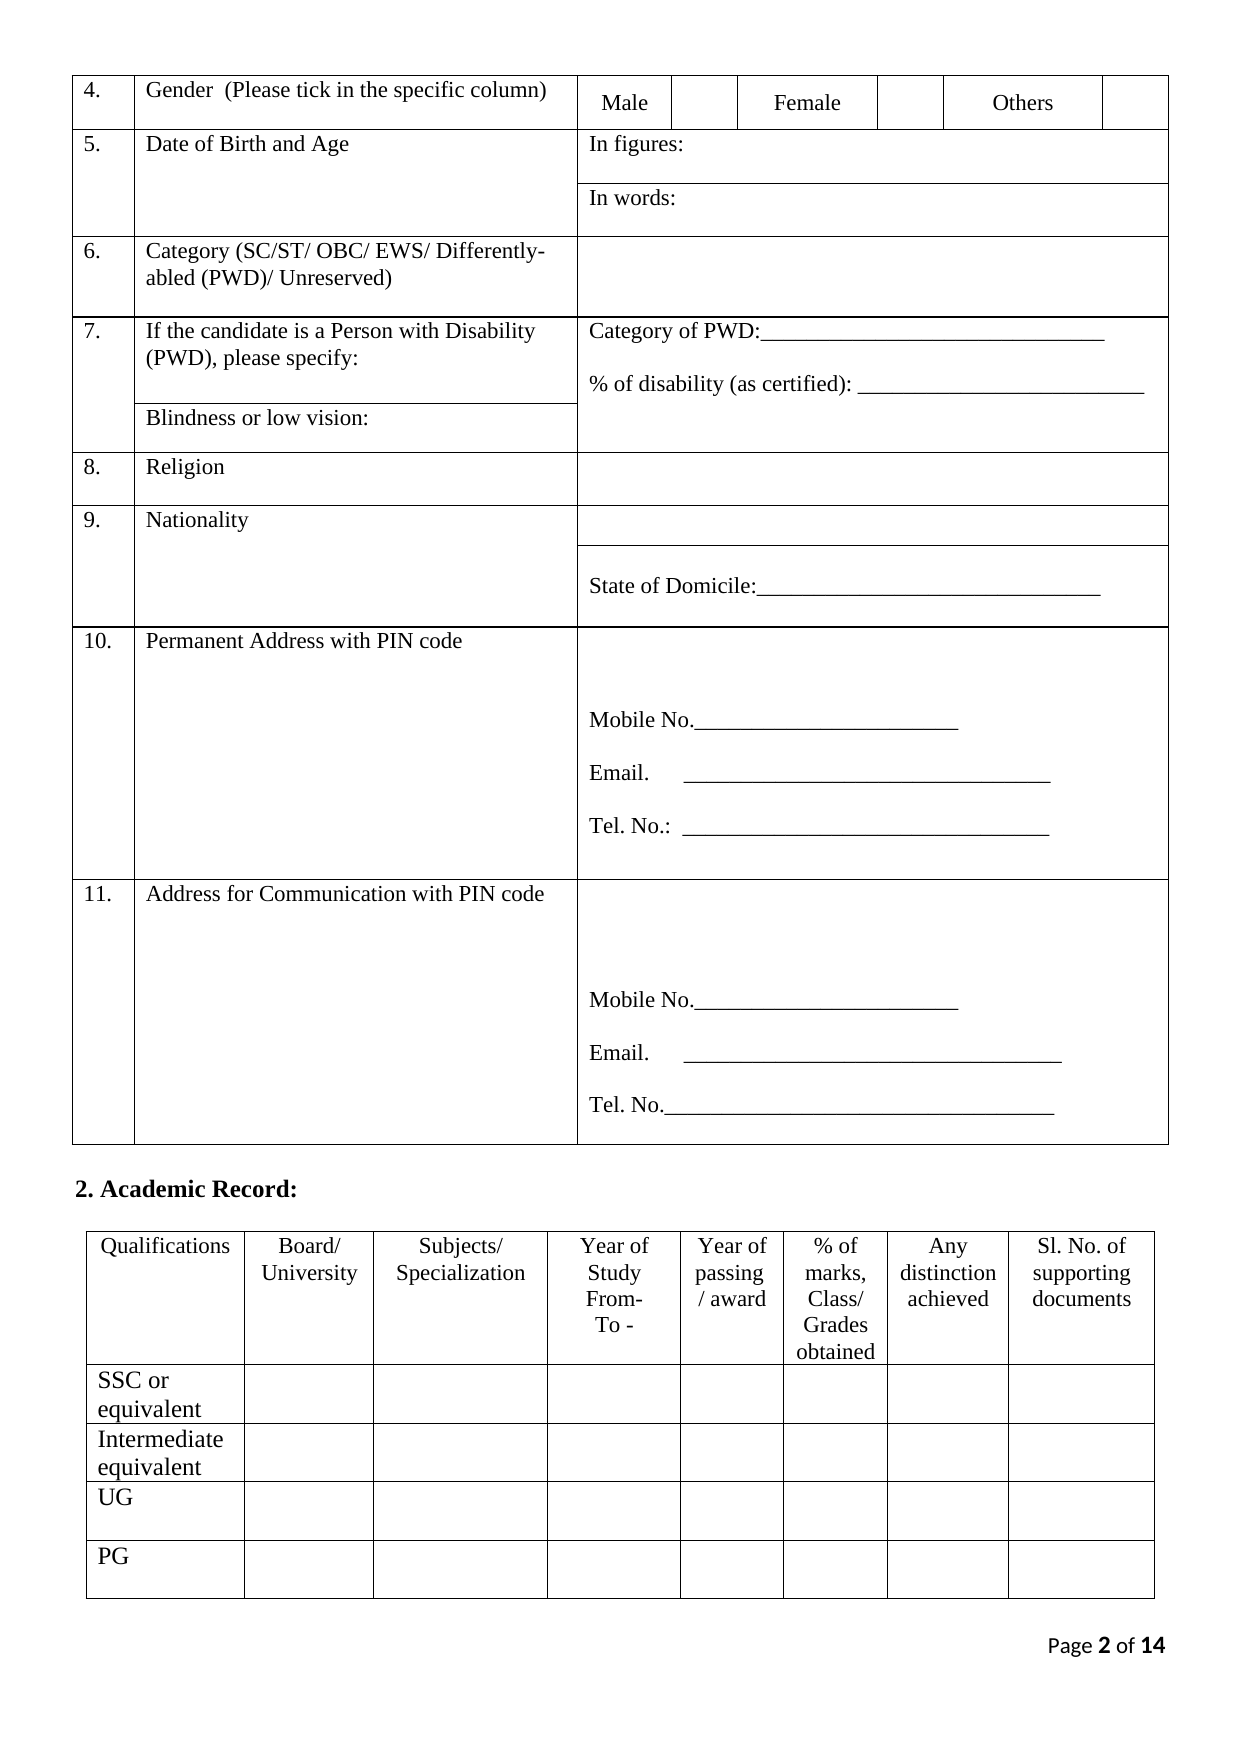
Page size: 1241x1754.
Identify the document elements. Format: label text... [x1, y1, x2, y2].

table_cell [548, 1424, 680, 1481]
table_cell [245, 1365, 373, 1423]
table_header % of marks, Class/ Grades obtained [784, 1232, 887, 1364]
table_cell [784, 1365, 887, 1423]
table_cell [888, 1365, 1008, 1423]
table_cell Others [944, 76, 1102, 129]
table_header Year of Study From- To - [548, 1232, 680, 1364]
table_cell [1103, 76, 1168, 129]
table_header Board/ University [245, 1232, 373, 1364]
table_cell [374, 1365, 547, 1423]
table_cell State of Domicile:______________________________ [578, 546, 1168, 626]
table_cell [374, 1482, 547, 1540]
table_cell 11. [73, 880, 134, 1144]
table_cell 8. [73, 453, 134, 505]
table_cell Date of Birth and Age [135, 130, 577, 236]
table_cell Religion [135, 453, 577, 505]
table_cell [548, 1541, 680, 1598]
table_cell [1002, 453, 1168, 505]
table_cell If the candidate is a Person with Disability (PWD), please specify: [135, 318, 577, 402]
table_cell Intermediate equivalent [87, 1424, 244, 1481]
table_cell [681, 1424, 783, 1481]
table_cell 6. [73, 237, 134, 316]
table_header Any distinction achieved [888, 1232, 1008, 1364]
table_cell 10. [73, 628, 134, 879]
table_cell [1009, 1541, 1154, 1598]
table_cell In words: [578, 184, 1168, 236]
table_cell Mobile No._______________________ Email. ________________________________ Tel. No.: ________________________________ [578, 628, 1168, 879]
table_cell [374, 1424, 547, 1481]
table_cell [245, 1541, 373, 1598]
table_cell [245, 1424, 373, 1481]
table_cell [1009, 1365, 1154, 1423]
table_cell 7. [73, 318, 134, 452]
table_header Year of passing / award [681, 1232, 783, 1364]
table_header Qualifications [87, 1232, 244, 1364]
table_cell [548, 1365, 680, 1423]
table_cell Female [738, 76, 877, 129]
table_cell Category (SC/ST/ OBC/ EWS/ Differently-abled (PWD)/ Unreserved) [135, 237, 577, 316]
table_cell [681, 1365, 783, 1423]
table_cell In figures: [578, 130, 1168, 182]
table_cell [578, 237, 1002, 316]
table_cell Mobile No._______________________ Email. _________________________________ Tel. No.__________________________________ [578, 880, 1168, 1144]
table_cell [578, 453, 1002, 505]
table_cell [1002, 237, 1168, 316]
table_cell [548, 1482, 680, 1540]
table_cell [888, 1541, 1008, 1598]
table_cell Gender (Please tick in the specific column) [135, 76, 577, 129]
table_cell Blindness or low vision: [135, 404, 577, 452]
table_cell SSC or equivalent [87, 1365, 244, 1423]
table_cell Nationality [135, 506, 577, 626]
table_cell UG [87, 1482, 244, 1540]
table_cell 9. [73, 506, 134, 626]
table_cell [784, 1482, 887, 1540]
table_cell [578, 506, 1168, 544]
table_cell [888, 1424, 1008, 1481]
table_cell [681, 1541, 783, 1598]
table_cell Permanent Address with PIN code [135, 628, 577, 879]
table_cell [374, 1541, 547, 1598]
text 2. Academic Record: [75, 1174, 1165, 1202]
table_cell Category of PWD:______________________________ % of disability (as certified): _________________________ [578, 318, 1168, 452]
table_header Sl. No. of supporting documents [1009, 1232, 1154, 1364]
table_cell [784, 1541, 887, 1598]
table_cell Address for Communication with PIN code [135, 880, 577, 1144]
table_cell 4. [73, 76, 134, 129]
table_header Subjects/ Specialization [374, 1232, 547, 1364]
table_cell Male [578, 76, 671, 129]
table_cell [1009, 1424, 1154, 1481]
table_cell [681, 1482, 783, 1540]
table_cell [888, 1482, 1008, 1540]
table_cell [245, 1482, 373, 1540]
table_cell [672, 76, 737, 129]
table_cell [1009, 1482, 1154, 1540]
table_cell [784, 1424, 887, 1481]
table_cell PG [87, 1541, 244, 1598]
table_cell 5. [73, 130, 134, 236]
table_cell [878, 76, 943, 129]
